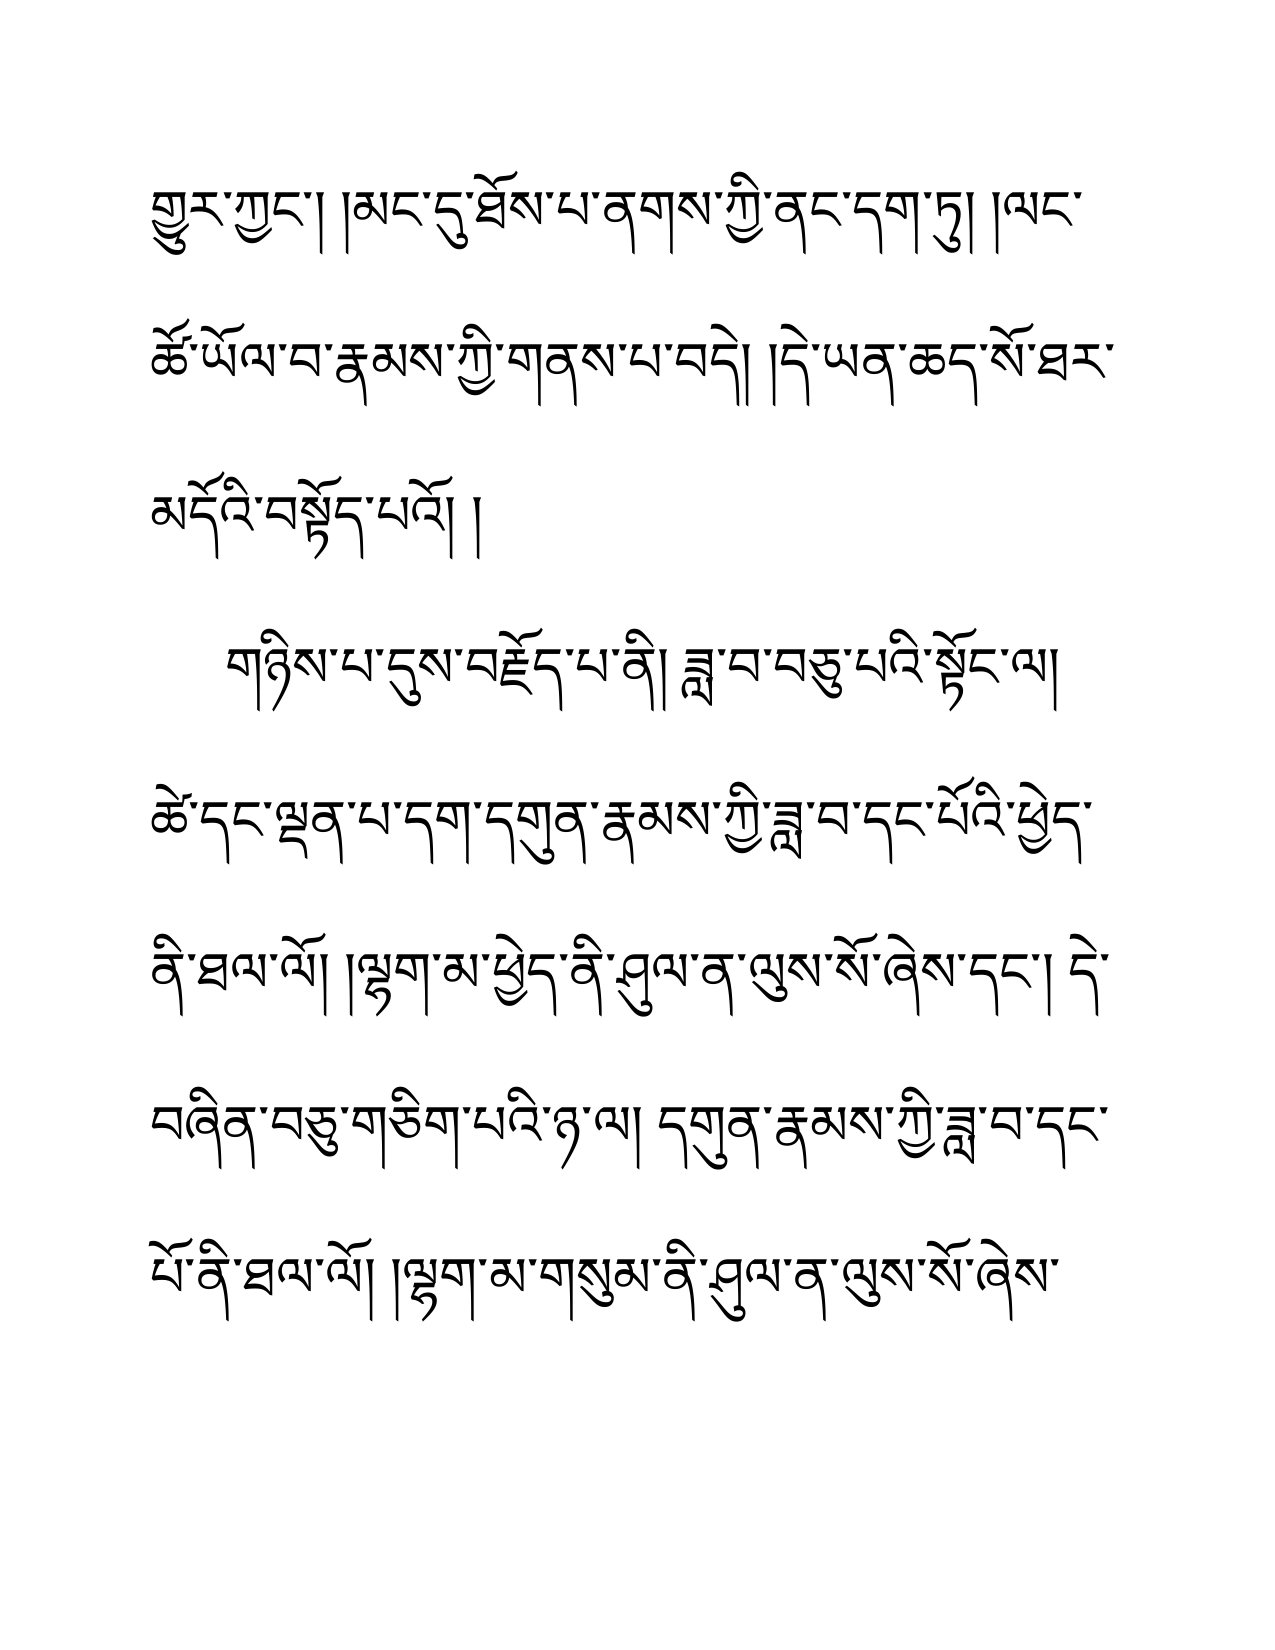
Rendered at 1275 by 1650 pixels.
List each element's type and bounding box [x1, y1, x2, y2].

text [150, 150, 1125, 607]
text [150, 607, 1125, 1370]
